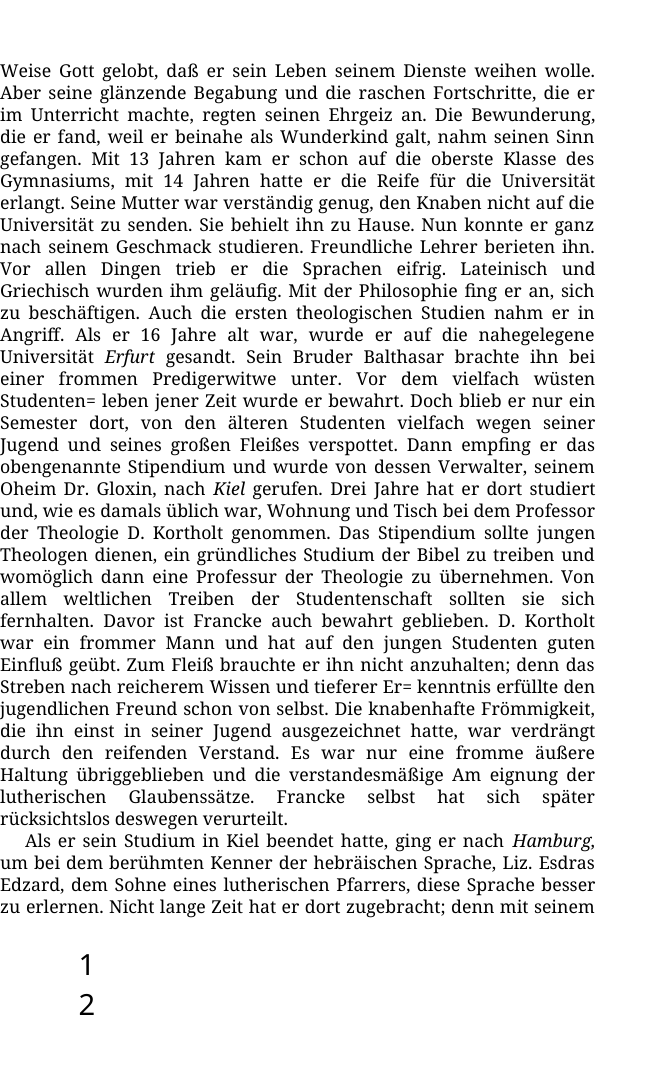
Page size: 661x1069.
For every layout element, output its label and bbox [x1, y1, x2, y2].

text [0, 829, 596, 917]
text [0, 60, 596, 829]
